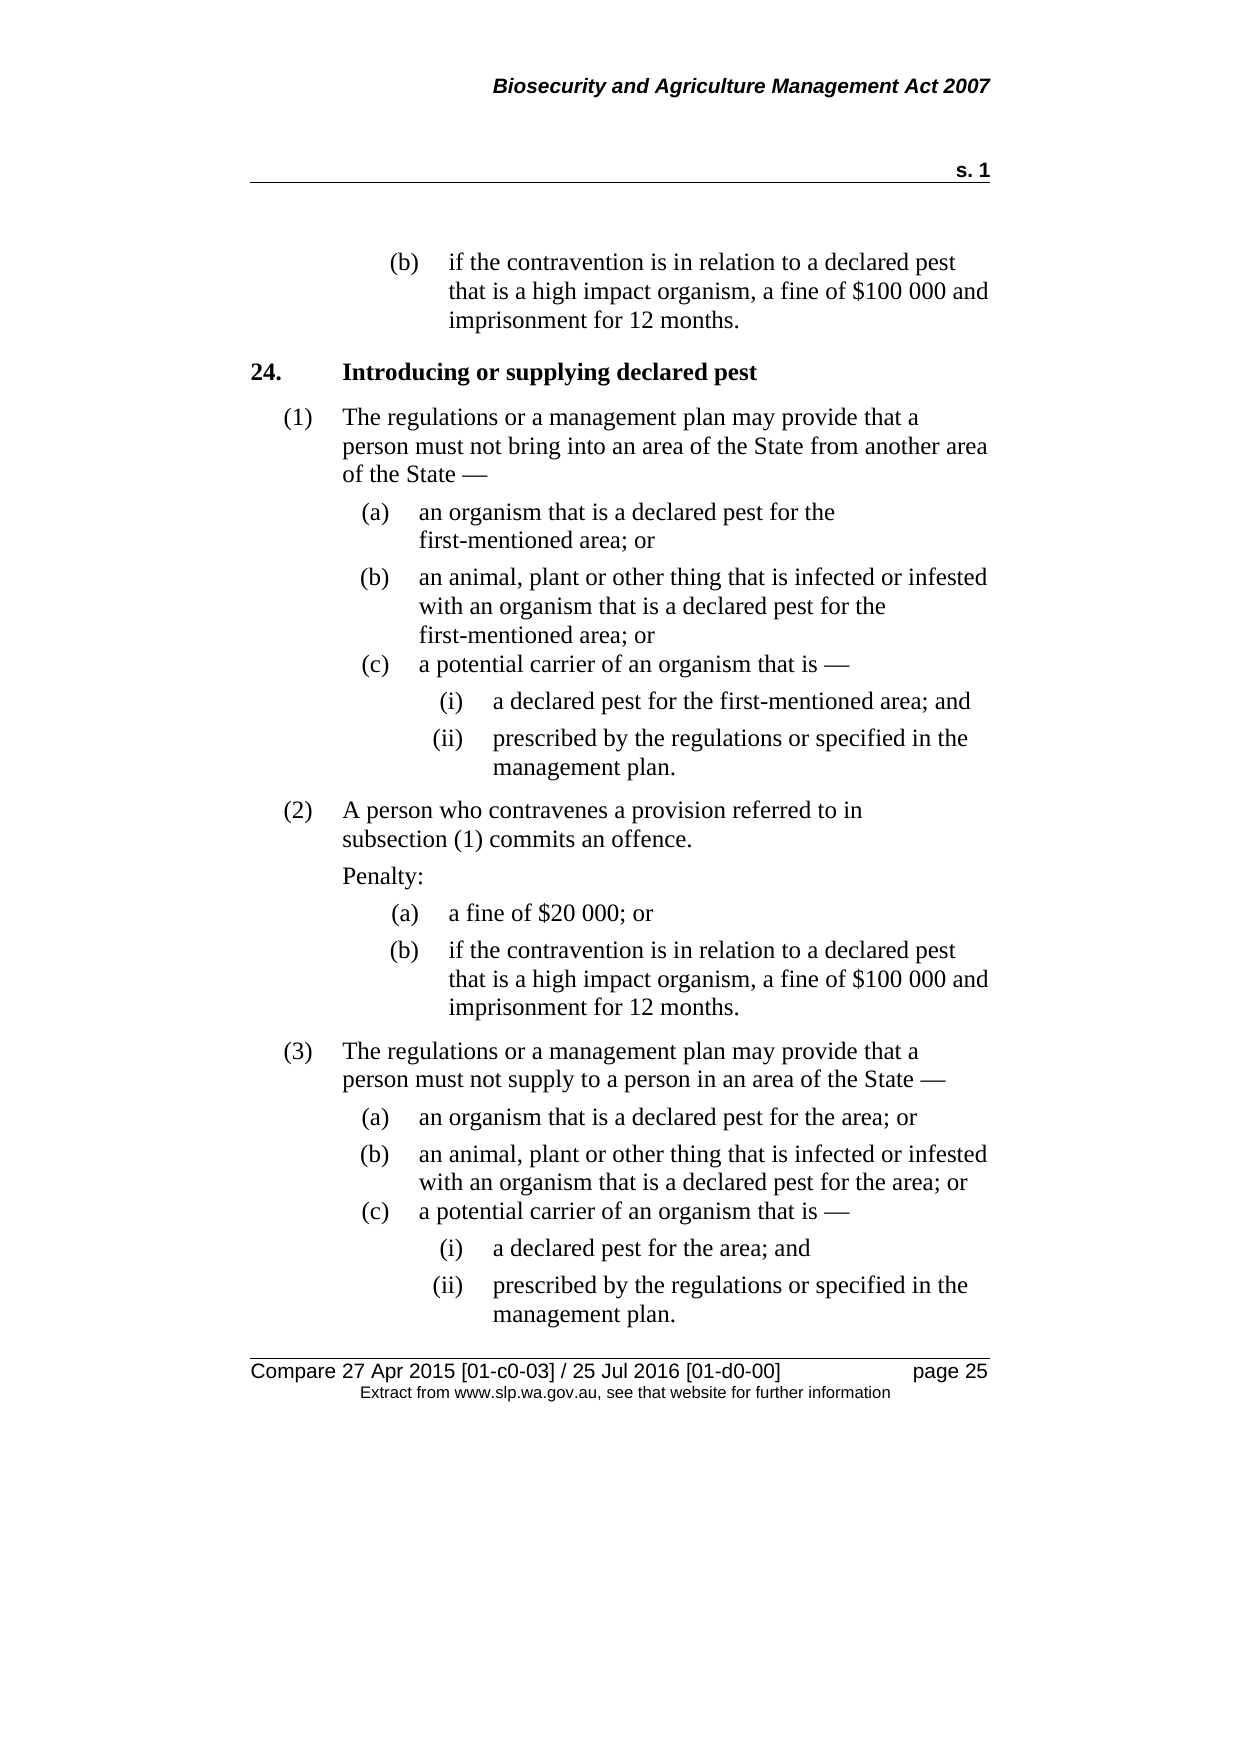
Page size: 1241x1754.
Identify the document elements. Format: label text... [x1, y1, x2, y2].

text (c) a potential carrier of an organism that is — [250, 1196, 990, 1225]
text (b) an animal, plant or other thing that is infected or infested with an organism that is a declared pest for the area; or [250, 1139, 990, 1196]
text (ii) prescribed by the regulations or specified in the management plan. [250, 1270, 990, 1328]
text (b) if the contravention is in relation to a declared pest that is a high impact organism, a fine of $100 000 and imprisonment for 12 months. [250, 247, 990, 334]
text (b) an animal, plant or other thing that is infected or infested with an organism that is a declared pest for the first-mentioned area; or [250, 562, 990, 649]
text (a) an organism that is a declared pest for the first-mentioned area; or [250, 497, 990, 554]
text (a) an organism that is a declared pest for the area; or [250, 1102, 990, 1130]
subtitle 24. Introducing or supplying declared pest [250, 357, 990, 385]
text (1) The regulations or a management plan may provide that a person must not bring into an area of the State from another area of the State — [250, 402, 990, 488]
text (2) A person who contravenes a provision referred to in subsection (1) commits an offence. [250, 795, 990, 852]
text (a) a fine of $20 000; or [250, 898, 990, 927]
text (3) The regulations or a management plan may provide that a person must not supply to a person in an area of the State — [250, 1036, 990, 1093]
text (ii) prescribed by the regulations or specified in the management plan. [250, 723, 990, 780]
text (i) a declared pest for the area; and [250, 1233, 990, 1262]
text (i) a declared pest for the first-mentioned area; and [250, 686, 990, 714]
text (c) a potential carrier of an organism that is — [250, 649, 990, 677]
text Penalty: [250, 861, 990, 889]
text (b) if the contravention is in relation to a declared pest that is a high impact organism, a fine of $100 000 and imprisonment for 12 months. [250, 935, 990, 1021]
